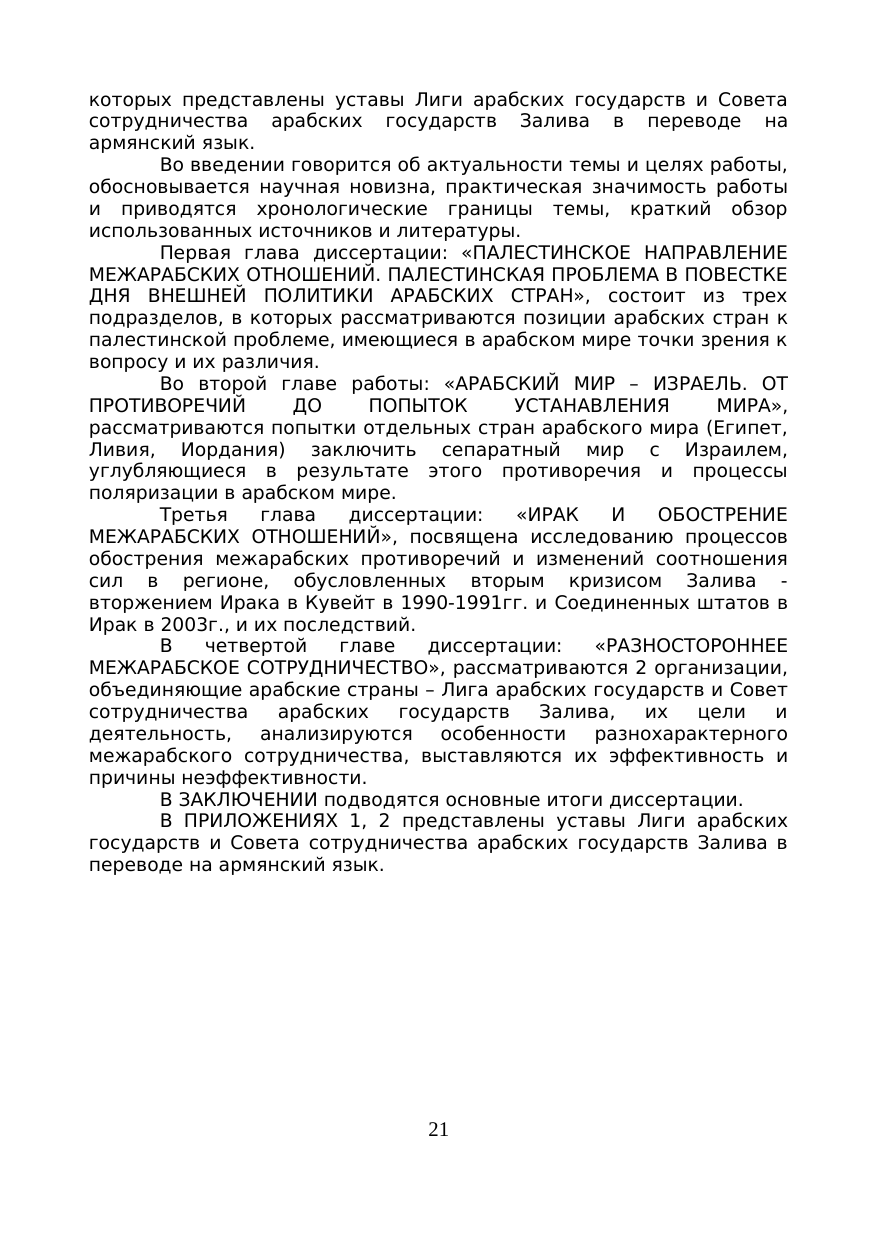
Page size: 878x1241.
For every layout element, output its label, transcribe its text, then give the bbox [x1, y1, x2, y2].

text Во второй главе работы: «АРАБСКИЙ МИР – ИЗРАЕЛЬ. ОТ ПРОТИВОРЕЧИЙ ДО ПОПЫТОК УСТАНАВЛЕНИЯ МИРА», рассматриваются попытки отдельных стран арабского мира (Египет, Ливия, Иордания) заключить сепаратный мир с Израилем, углубляющиеся в результате этого противоречия и процессы поляризации в арабском мире. [89, 373, 788, 504]
text Третья глава диссертации: «ИРАК И ОБОСТРЕНИЕ МЕЖАРАБСКИХ ОТНОШЕНИЙ», посвящена исследованию процессов обострения межарабских противоречий и изменений соотношения сил в регионе, обусловленных вторым кризисом Залива - вторжением Ирака в Кувейт в 1990-1991гг. и Соединенных штатов в Ирак в 2003г., и их последствий. [89, 504, 788, 636]
text Первая глава диссертации: «ПАЛЕСТИНСКОЕ НАПРАВЛЕНИЕ МЕЖАРАБСКИХ ОТНОШЕНИЙ. ПАЛЕСТИНСКАЯ ПРОБЛЕМА В ПОВЕСТКЕ ДНЯ ВНЕШНЕЙ ПОЛИТИКИ АРАБСКИХ СТРАН», состоит из трех подразделов, в которых рассматриваются позиции арабских стран к палестинской проблеме, имеющиеся в арабском мире точки зрения к вопросу и их различия. [89, 242, 788, 373]
text В четвертой главе диссертации: «РАЗНОСТОРОННЕЕ МЕЖАРАБСКОЕ СОТРУДНИЧЕСТВО», рассматриваются 2 организации, объединяющие арабские страны – Лига арабских государств и Совет сотрудничества арабских государств Залива, их цели и деятельность, анализируются особенности разнохарактерного межарабского сотрудничества, выставляются их эффективность и причины неэффективности. [89, 636, 788, 789]
text В ПРИЛОЖЕНИЯХ 1, 2 представлены уставы Лиги арабских государств и Совета сотрудничества арабских государств Залива в переводе на армянский язык. [89, 811, 788, 876]
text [89, 89, 788, 154]
text Во введении говорится об актуальности темы и целях работы, обосновывается научная новизна, практическая значимость работы и приводятся хронологические границы темы, краткий обзор использованных источников и литературы. [89, 154, 788, 242]
text В ЗАКЛЮЧЕНИИ подводятся основные итоги диссертации. [89, 789, 788, 811]
